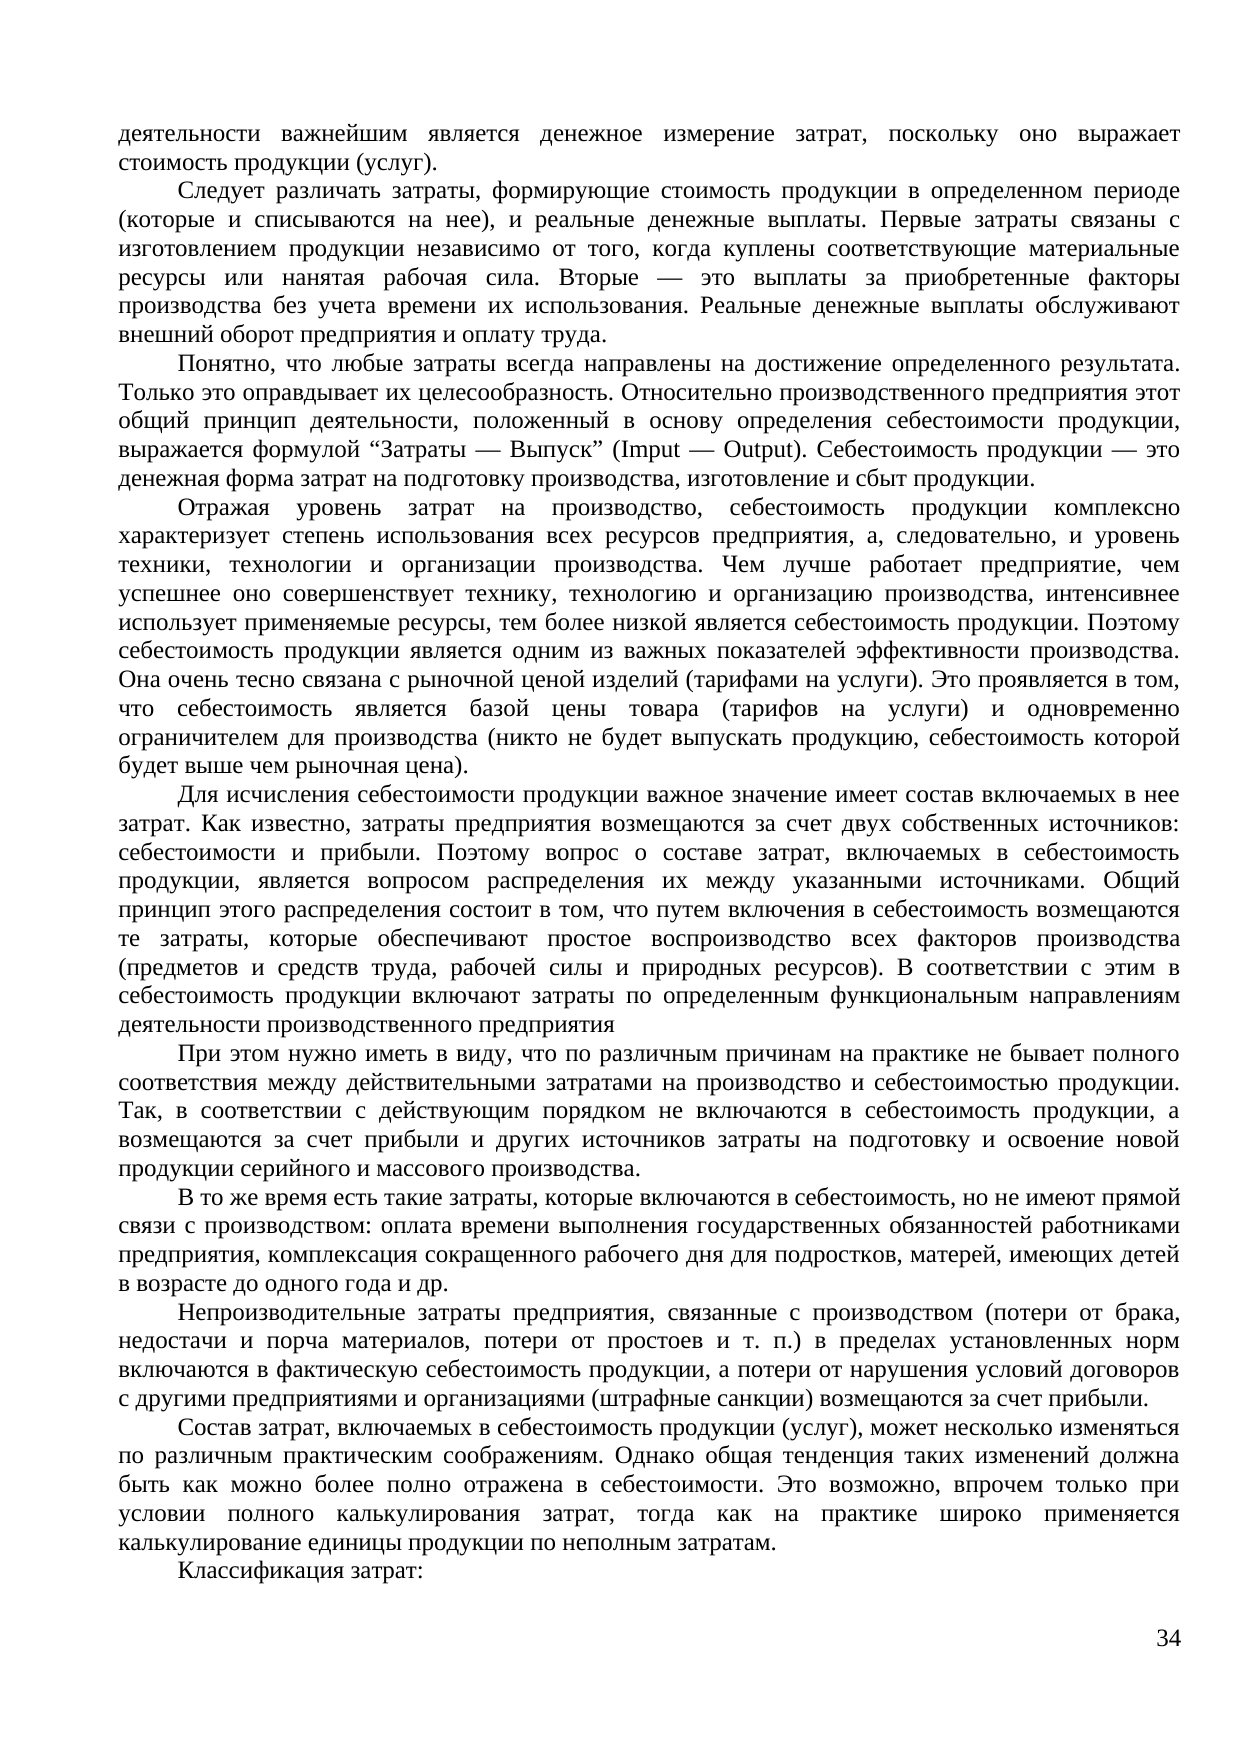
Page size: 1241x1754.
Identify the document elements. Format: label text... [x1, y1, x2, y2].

text Для исчисления себестоимости продукции важное значение имеет состав включаемых в нее затрат. Как известно, затраты предприятия возмещаются за счет двух собственных источников: себестоимости и прибыли. Поэтому вопрос о составе затрат, включаемых в себестоимость продукции, является вопросом распределения их между указанными источниками. Общий принцип этого распределения состоит в том, что путем включения в себестоимость возмещаются те затраты, которые обеспечивают простое воспроизводство всех факторов производства (предметов и средств труда, рабочей силы и природных ресурсов). В соответствии с этим в себестоимость продукции включают затраты по определенным функциональным направлениям деятельности производственного предприятия [118, 779, 1181, 1038]
text Классификация затрат: [118, 1556, 1181, 1584]
text Состав затрат, включаемых в себестоимость продукции (услуг), может несколько изменяться по различным практическим соображениям. Однако общая тенденция таких изменений должна быть как можно более полно отражена в себестоимости. Это возможно, впрочем только при условии полного калькулирования затрат, тогда как на практике широко применяется калькулирование единицы продукции по неполным затратам. [118, 1412, 1181, 1556]
text При этом нужно иметь в виду, что по различным причинам на практике не бывает полного соответствия между действительными затратами на производство и себестоимостью продукции. Так, в соответствии с действующим порядком не включаются в себестоимость продукции, а возмещаются за счет прибыли и других источников затраты на подготовку и освоение новой продукции серийного и массового производства. [118, 1038, 1181, 1182]
text Понятно, что любые затраты всегда направлены на достижение определенного результата. Только это оправдывает их целесообразность. Относительно производственного предприятия этот общий принцип деятельности, положенный в основу определения себестоимости продукции, выражается формулой “Затраты — Выпуск” (Imput — Output). Себестоимость продукции — это денежная форма затрат на подготовку производства, изготовление и сбыт продукции. [118, 348, 1181, 492]
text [118, 118, 1181, 176]
text Отражая уровень затрат на производство, себестоимость продукции комплексно характеризует степень использования всех ресурсов предприятия, а, следовательно, и уровень техники, технологии и организации производства. Чем лучше работает предприятие, чем успешнее оно совершенствует технику, технологию и организацию производства, интенсивнее использует применяемые ресурсы, тем более низкой является себестоимость продукции. Поэтому себестоимость продукции является одним из важных показателей эффективности производства. Она очень тесно связана с рыночной ценой изделий (тарифами на услуги). Это проявляется в том, что себестоимость является базой цены товара (тарифов на услуги) и одновременно ограничителем для производства (никто не будет выпускать продукцию, себестоимость которой будет выше чем рыночная цена). [118, 492, 1181, 779]
text В то же время есть такие затраты, которые включаются в себестоимость, но не имеют прямой связи с производством: оплата времени выполнения государственных обязанностей работниками предприятия, комплексация сокращенного рабочего дня для подростков, матерей, имеющих детей в возрасте до одного года и др. [118, 1182, 1181, 1297]
text Непроизводительные затраты предприятия, связанные с производством (потери от брака, недостачи и порча материалов, потери от простоев и т. п.) в пределах установленных норм включаются в фактическую себестоимость продукции, а потери от нарушения условий договоров с другими предприятиями и организациями (штрафные санкции) возмещаются за счет прибыли. [118, 1297, 1181, 1412]
text Следует различать затраты, формирующие стоимость продукции в определенном периоде (которые и списываются на нее), и реальные денежные выплаты. Первые затраты связаны с изготовлением продукции независимо от того, когда куплены соответствующие материальные ресурсы или нанятая рабочая сила. Вторые — это выплаты за приобретенные факторы производства без учета времени их использования. Реальные денежные выплаты обслуживают внешний оборот предприятия и оплату труда. [118, 176, 1181, 348]
